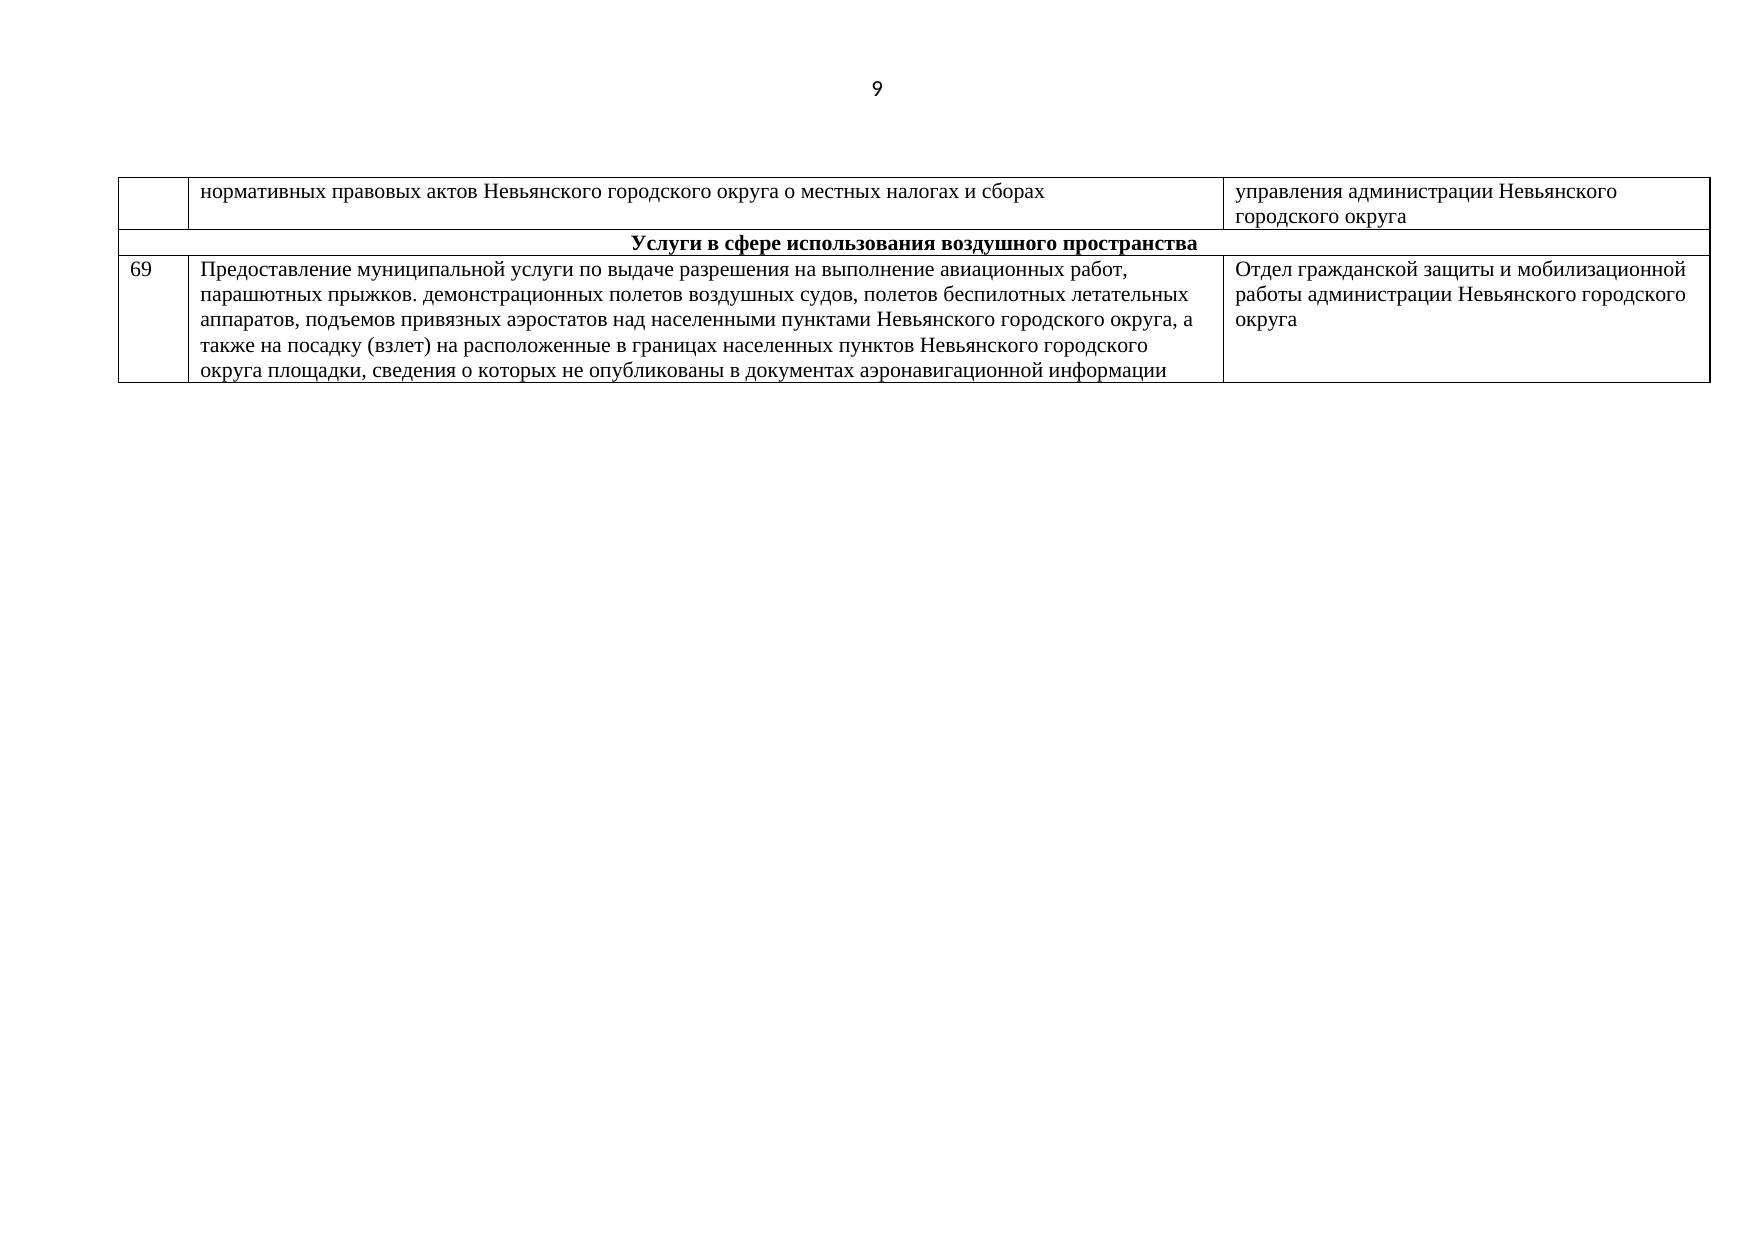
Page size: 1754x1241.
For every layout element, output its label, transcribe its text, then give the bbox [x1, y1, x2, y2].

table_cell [189, 178, 1223, 229]
table_cell 68 [119, 178, 188, 229]
table_cell Предоставление муниципальной услуги по выдаче разрешения на выполнение авиационных работ, парашютных прыжков. демонстрационных полетов воздушных судов, полетов беспилотных летательных аппаратов, подъемов привязных аэростатов над населенными пунктами Невьянского городского округа, а также на посадку (взлет) на расположенные в границах населенных пунктов Невьянского городского округа площадки, сведения о которых не опубликованы в документах аэронавигационной информации [189, 256, 1223, 382]
table_cell 69 [119, 256, 188, 382]
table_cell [1224, 178, 1709, 229]
table_cell Отдел гражданской защиты и мобилизационной работы администрации Невьянского городского округа [1224, 256, 1709, 382]
table_cell Услуги в сфере использования воздушного пространства [119, 230, 1709, 255]
